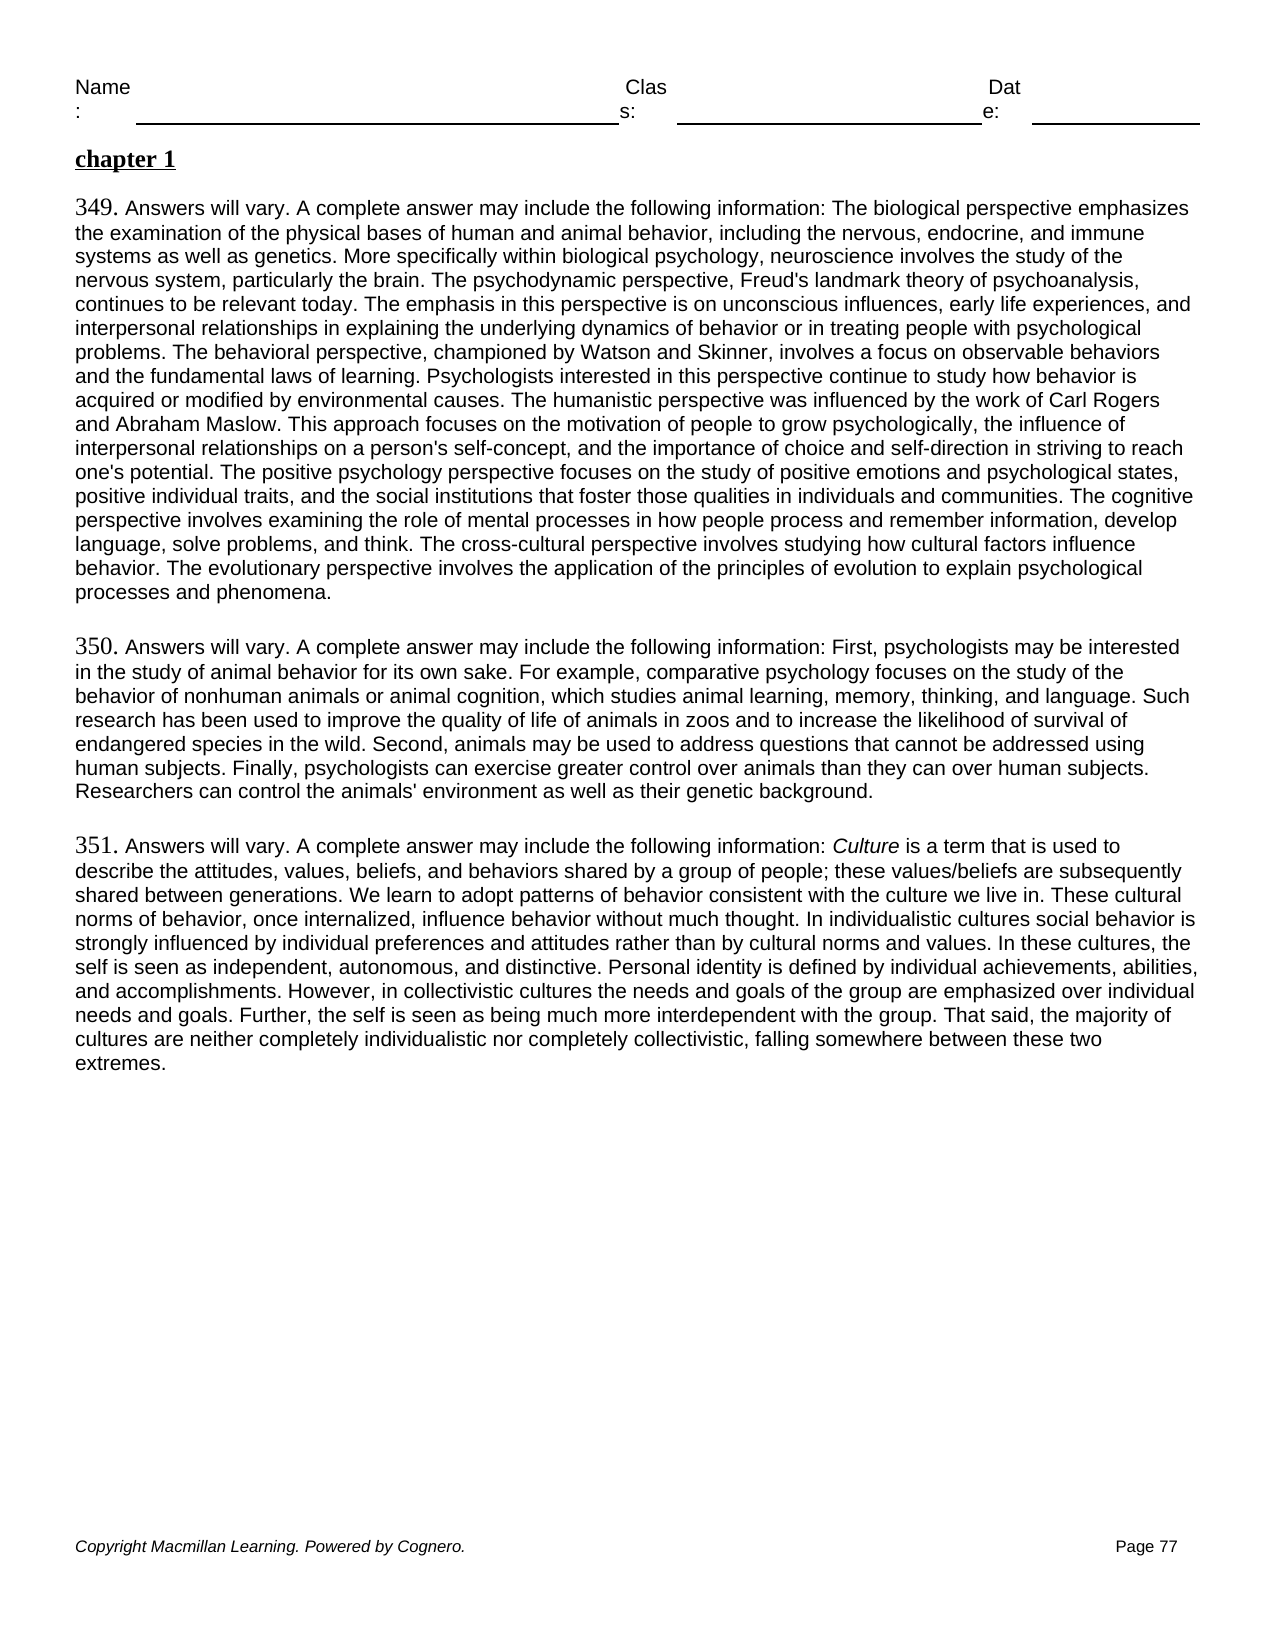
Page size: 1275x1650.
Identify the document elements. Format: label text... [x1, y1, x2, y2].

table_header 350. Answers will vary. A complete answer may include the following information: First, psychologists may be interested in the study of animal behavior for its own sake. For example, comparative psychology focuses on the study of the behavior of nonhuman animals or animal cognition, which studies animal learning, memory, thinking, and language. Such research has been used to improve the quality of life of animals in zoos and to increase the likelihood of survival of endangered species in the wild. Second, animals may be used to address questions that cannot be addressed using human subjects. Finally, psychologists can exercise greater control over animals than they can over human subjects. Researchers can control the animals' environment as well as their genetic background. [75, 631, 1200, 803]
table_header 349. Answers will vary. A complete answer may include the following information: The biological perspective emphasizes the examination of the physical bases of human and animal behavior, including the nervous, endocrine, and immune systems as well as genetics. More specifically within biological psychology, neuroscience involves the study of the nervous system, particularly the brain. The psychodynamic perspective, Freud's landmark theory of psychoanalysis, continues to be relevant today. The emphasis in this perspective is on unconscious influences, early life experiences, and interpersonal relationships in explaining the underlying dynamics of behavior or in treating people with psychological problems. The behavioral perspective, championed by Watson and Skinner, involves a focus on observable behaviors and the fundamental laws of learning. Psychologists interested in this perspective continue to study how behavior is acquired or modified by environmental causes. The humanistic perspective was influenced by the work of Carl Rogers and Abraham Maslow. This approach focuses on the motivation of people to grow psychologically, the influence of interpersonal relationships on a person's self-concept, and the importance of choice and self-direction in striving to reach one's potential. The positive psychology perspective focuses on the study of positive emotions and psychological states, positive individual traits, and the social institutions that foster those qualities in individuals and communities. The cognitive perspective involves examining the role of mental processes in how people process and remember information, develop language, solve problems, and think. The cross-cultural perspective involves studying how cultural factors influence behavior. The evolutionary perspective involves the application of the principles of evolution to explain psychological processes and phenomena. [75, 192, 1200, 604]
table_header 351. Answers will vary. A complete answer may include the following information: Culture is a term that is used to describe the attitudes, values, beliefs, and behaviors shared by a group of people; these values/beliefs are subsequently shared between generations. We learn to adopt patterns of behavior consistent with the culture we live in. These cultural norms of behavior, once internalized, influence behavior without much thought. In individualistic cultures social behavior is strongly influenced by individual preferences and attitudes rather than by cultural norms and values. In these cultures, the self is seen as independent, autonomous, and distinctive. Personal identity is defined by individual achievements, abilities, and accomplishments. However, in collectivistic cultures the needs and goals of the group are emphasized over individual needs and goals. Further, the self is seen as being much more interdependent with the group. That said, the majority of cultures are neither completely individualistic nor completely collectivistic, falling somewhere between these two extremes. [75, 830, 1200, 1074]
